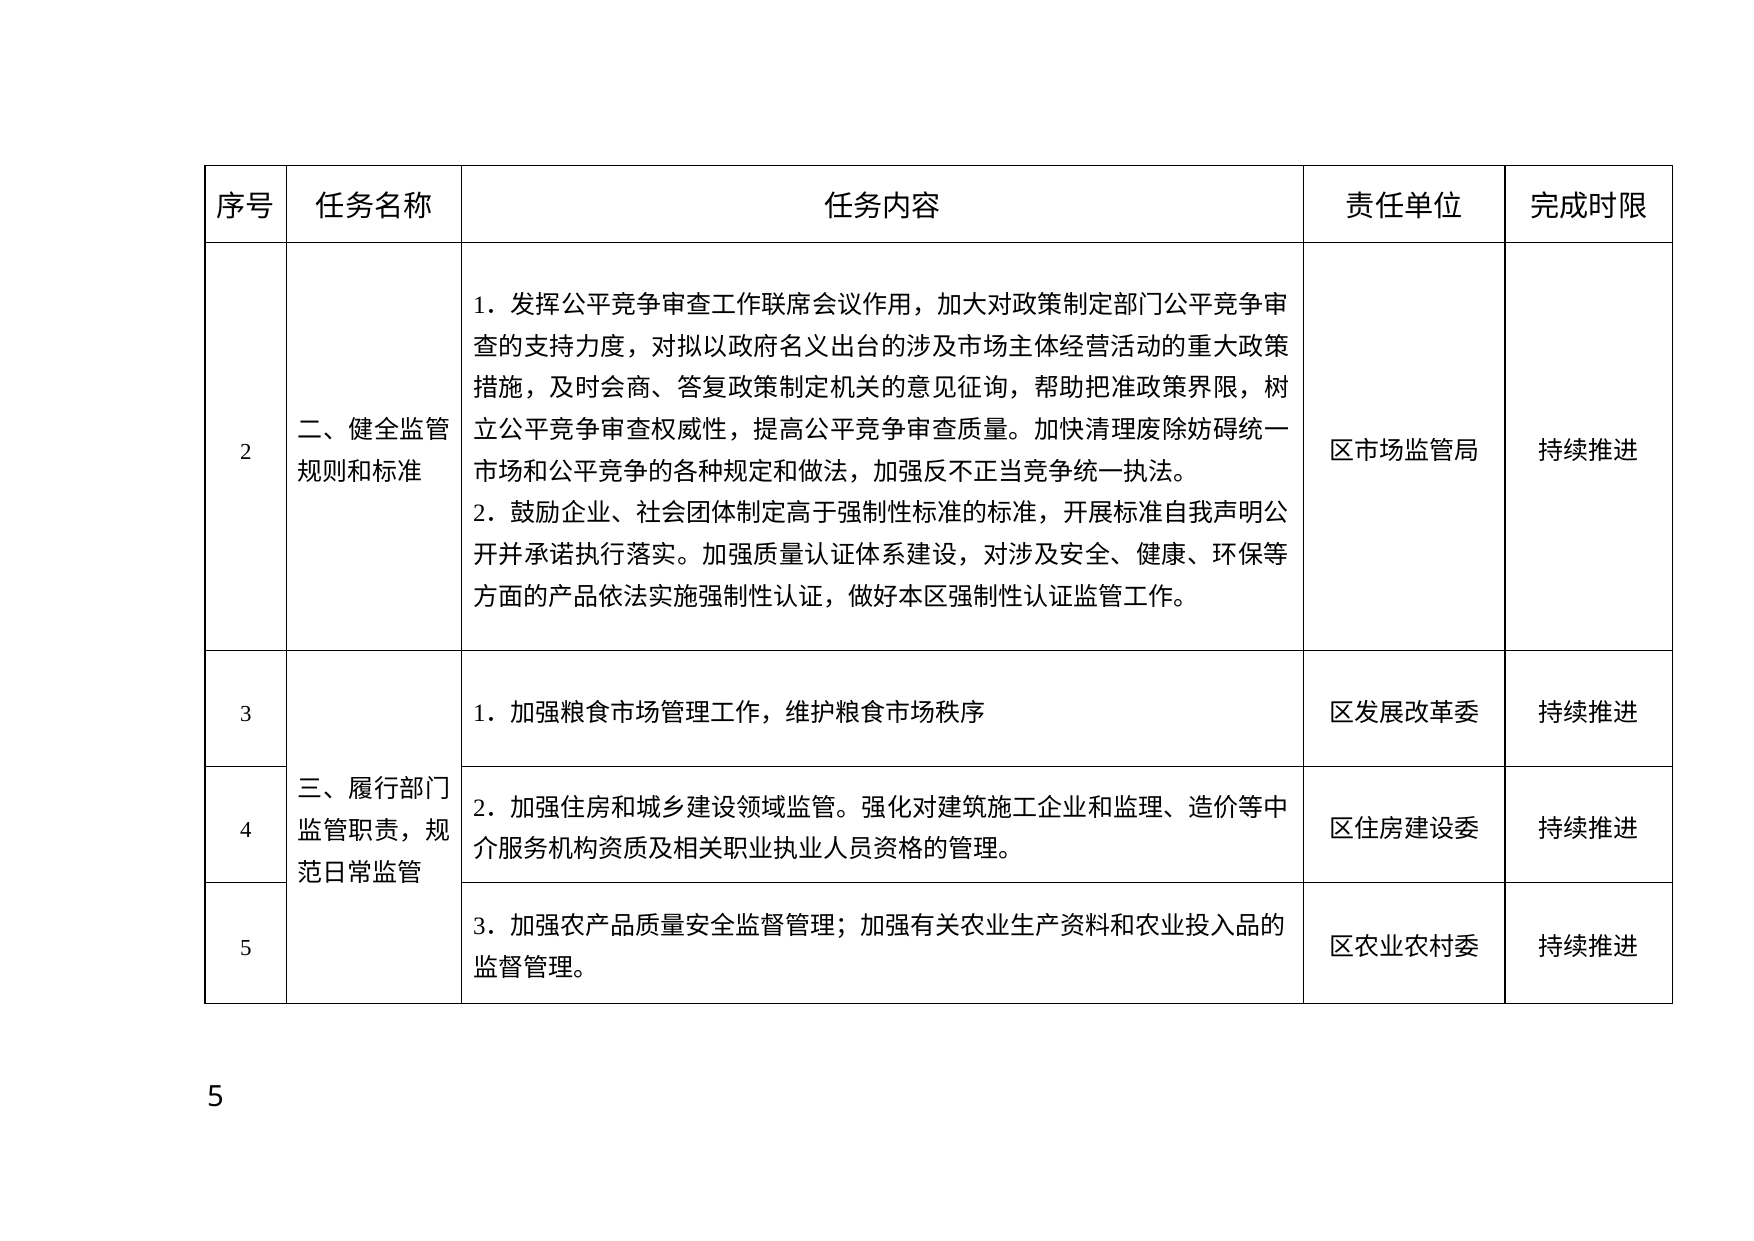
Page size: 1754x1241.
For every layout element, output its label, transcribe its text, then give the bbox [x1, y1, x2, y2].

table_cell 持续推进 [1506, 883, 1672, 1002]
table_cell 三、履行部门监管职责，规范日常监管 [287, 651, 461, 1002]
table_cell 2．加强住房和城乡建设领域监管。强化对建筑施工企业和监理、造价等中介服务机构资质及相关职业执业人员资格的管理。 [462, 767, 1303, 882]
table_header 任务名称 [287, 166, 461, 242]
table_cell 3．加强农产品质量安全监督管理；加强有关农业生产资料和农业投入品的监督管理。 [462, 883, 1303, 1002]
table_cell 二、健全监管规则和标准 [287, 243, 461, 650]
table_cell 2 [206, 243, 286, 650]
table_cell 持续推进 [1506, 651, 1672, 766]
table_header 责任单位 [1304, 166, 1504, 242]
table_cell 1．加强粮食市场管理工作，维护粮食市场秩序 [462, 651, 1303, 766]
table_cell 区农业农村委 [1304, 883, 1504, 1002]
table_cell 区发展改革委 [1304, 651, 1504, 766]
table_cell 区住房建设委 [1304, 767, 1504, 882]
table_cell 1．发挥公平竞争审查工作联席会议作用，加大对政策制定部门公平竞争审查的支持力度，对拟以政府名义出台的涉及市场主体经营活动的重大政策措施，及时会商、答复政策制定机关的意见征询，帮助把准政策界限，树立公平竞争审查权威性，提高公平竞争审查质量。加快清理废除妨碍统一市场和公平竞争的各种规定和做法，加强反不正当竞争统一执法。 2．鼓励企业、社会团体制定高于强制性标准的标准，开展标准自我声明公开并承诺执行落实。加强质量认证体系建设，对涉及安全、健康、环保等方面的产品依法实施强制性认证，做好本区强制性认证监管工作。 [462, 243, 1303, 650]
table_cell 区市场监管局 [1304, 243, 1504, 650]
table_header 完成时限 [1506, 166, 1672, 242]
table_cell 5 [206, 883, 286, 1002]
table_header 任务内容 [462, 166, 1303, 242]
table_cell 持续推进 [1506, 767, 1672, 882]
table_cell 4 [206, 767, 286, 882]
table_header 序号 [206, 166, 286, 242]
table_cell 持续推进 [1506, 243, 1672, 650]
table_cell 3 [206, 651, 286, 766]
